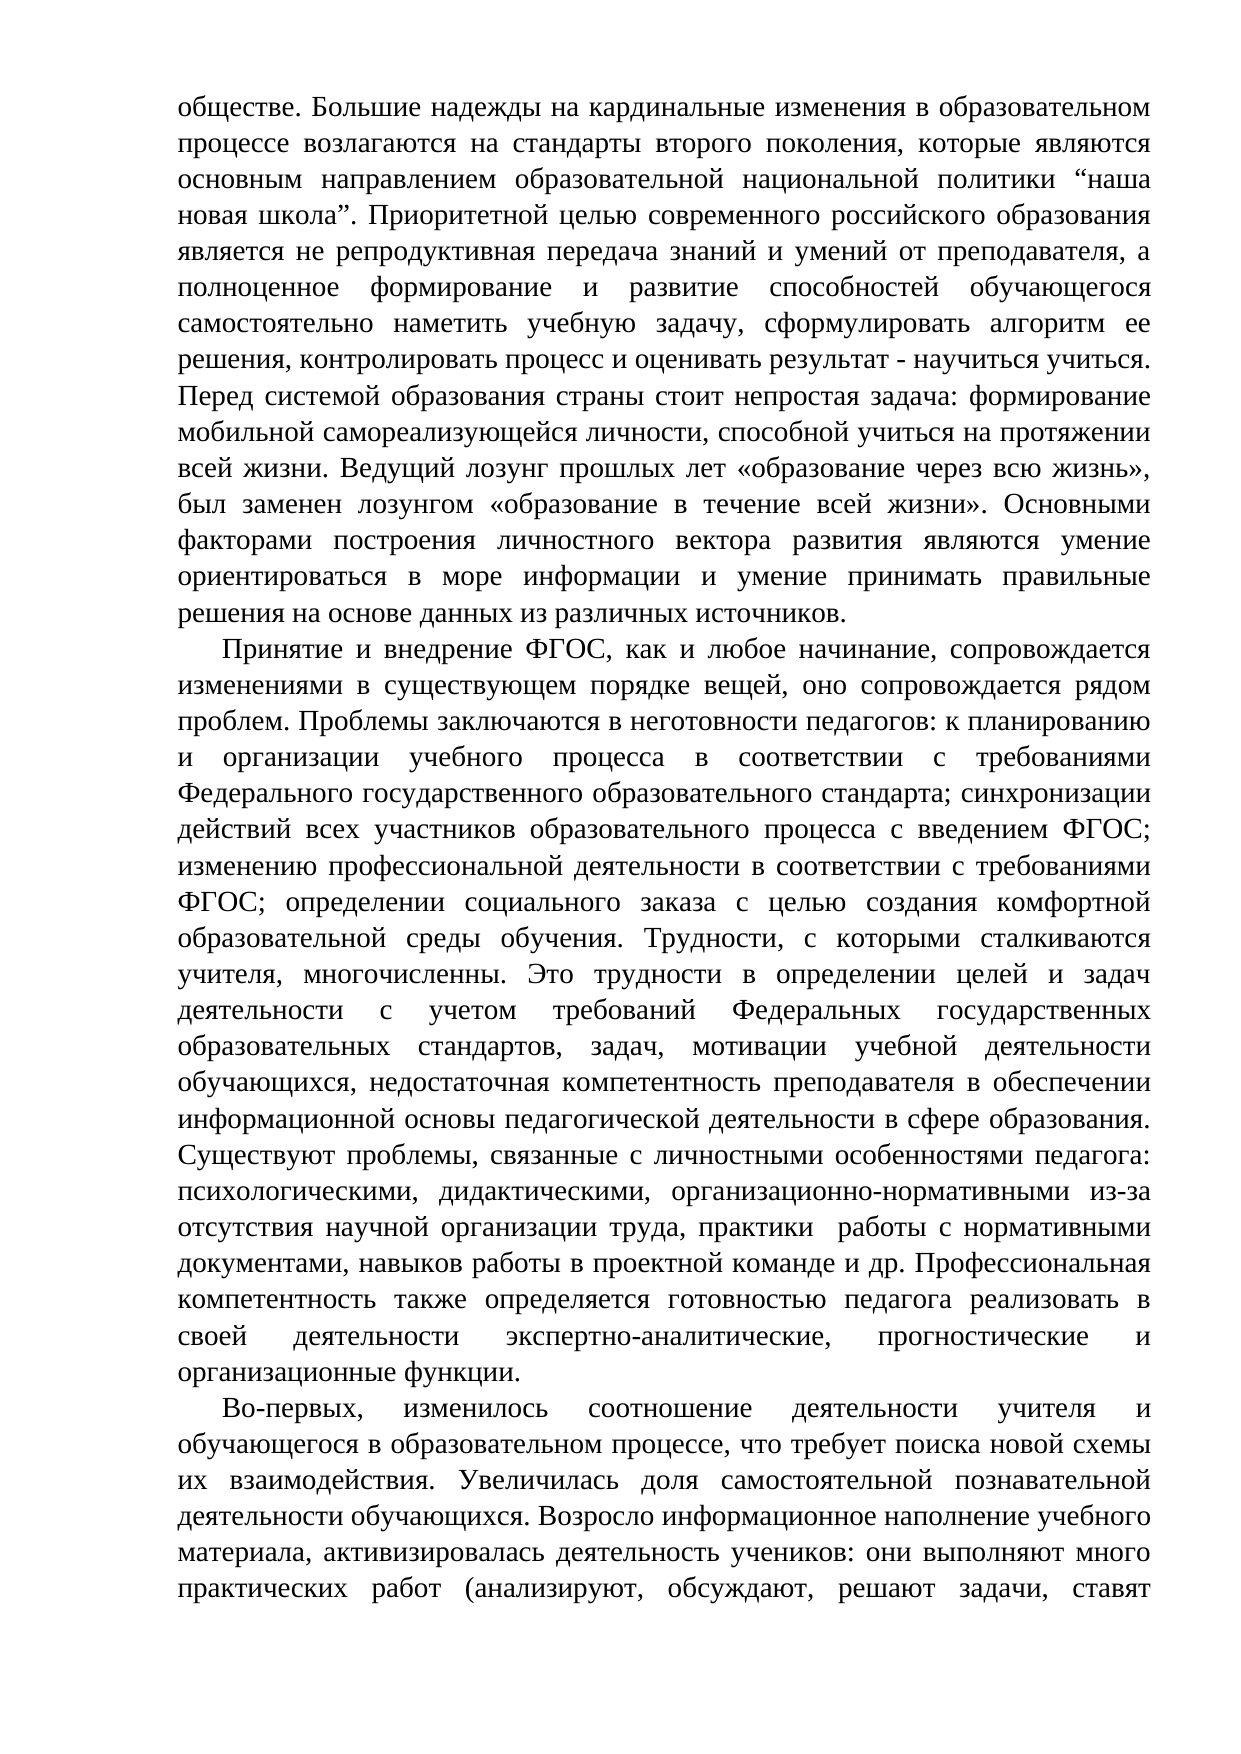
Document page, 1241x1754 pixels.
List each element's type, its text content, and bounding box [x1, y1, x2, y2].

text Принятие и внедрение ФГОС, как и любое начинание, сопровождается изменениями в существующем порядке вещей, оно сопровождается рядом проблем. Проблемы заключаются в неготовности педагогов: к планированию и организации учебного процесса в соответствии с требованиями Федерального государственного образовательного стандарта; синхронизации действий всех участников образовательного процесса с введением ФГОС; изменению профессиональной деятельности в соответствии с требованиями ФГОС; определении социального заказа с целью создания комфортной образовательной среды обучения. Трудности, с которыми сталкиваются учителя, многочисленны. Это трудности в определении целей и задач деятельности с учетом требований Федеральных государственных образовательных стандартов, задач, мотивации учебной деятельности обучающихся, недостаточная компетентность преподавателя в обеспечении информационной основы педагогической деятельности в сфере образования. Существуют проблемы, связанные с личностными особенностями педагога: психологическими, дидактическими, организационно-нормативными из-за отсутствия научной организации труда, практики работы с нормативными документами, навыков работы в проектной команде и др. Профессиональная компетентность также определяется готовностью педагога реализовать в своей деятельности экспертно-аналитические, прогностические и организационные функции. [177, 631, 1152, 1387]
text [177, 89, 1152, 628]
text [177, 1390, 1152, 1604]
